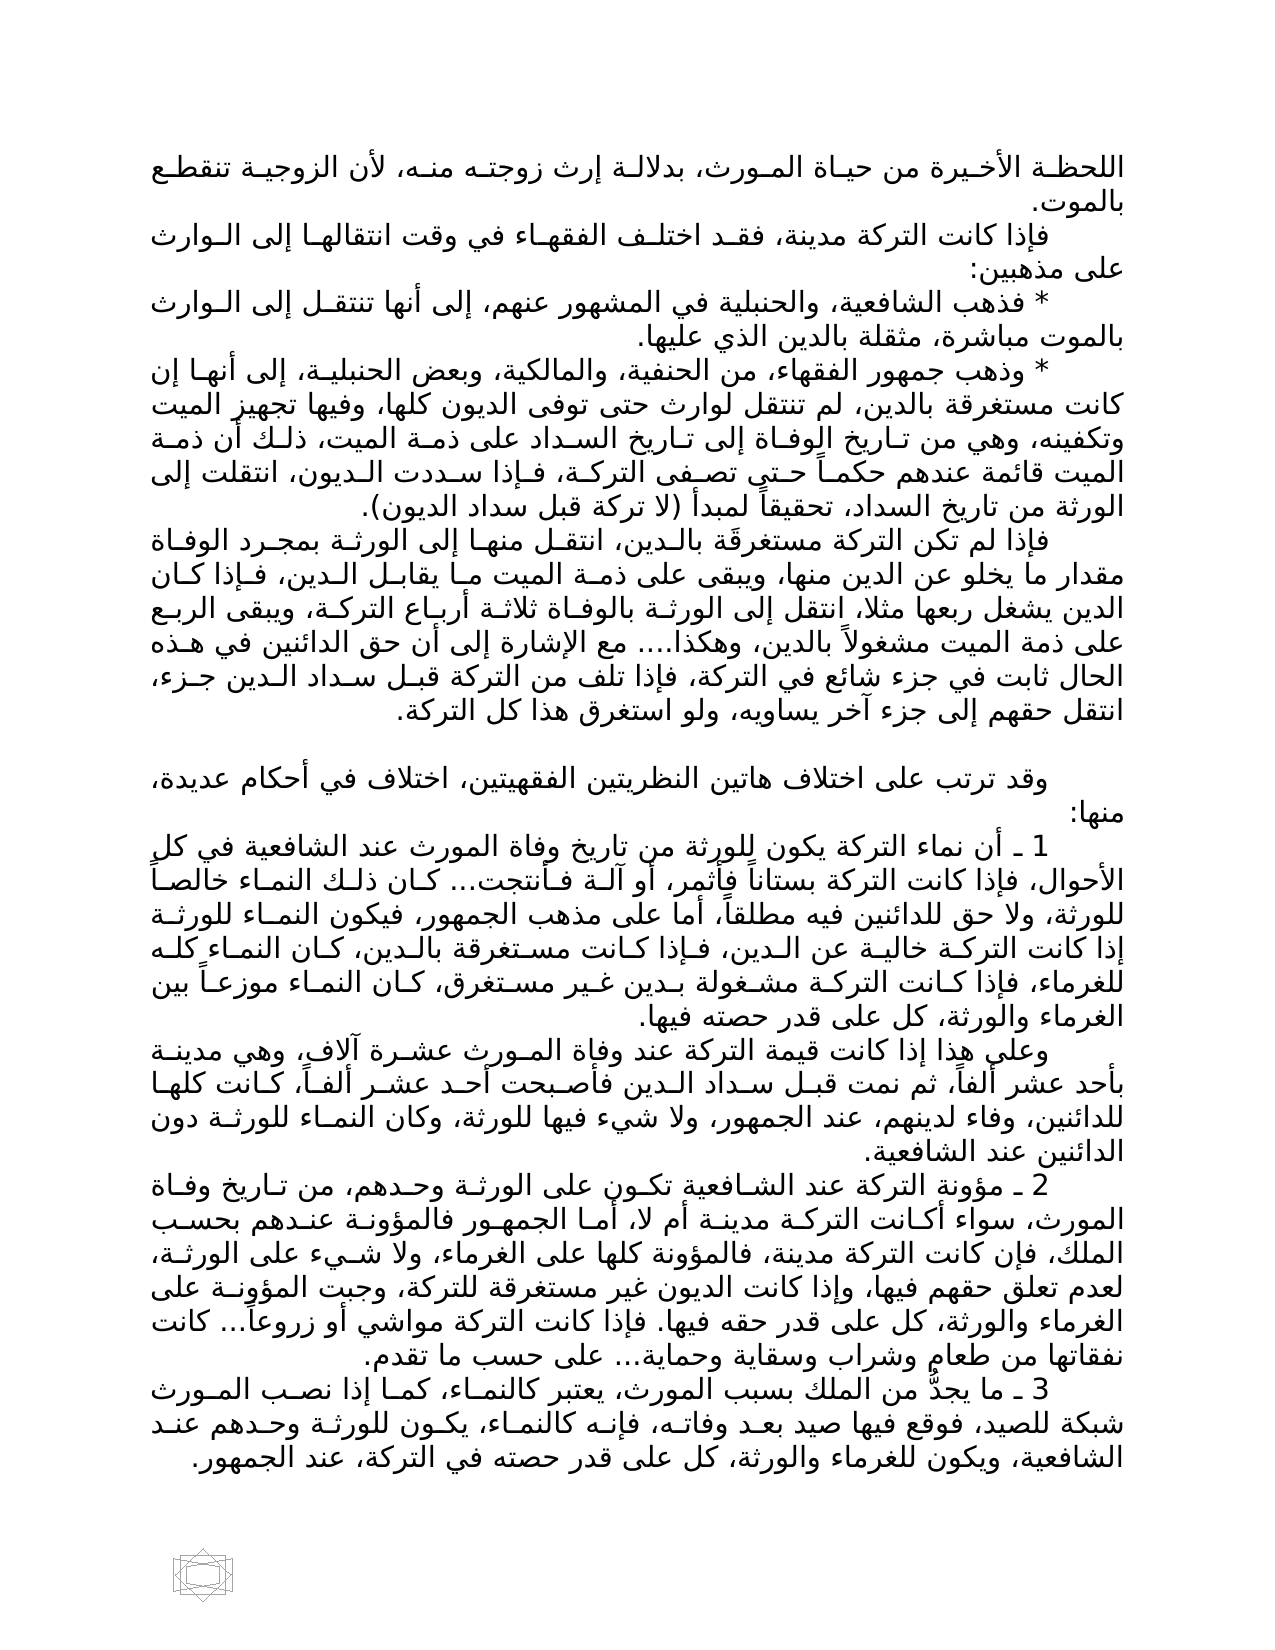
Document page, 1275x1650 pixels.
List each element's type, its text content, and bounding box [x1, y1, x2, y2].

text 2 ـ مؤونة التركة عند الشافعية تكون على الورثة وحدهم، من تاريخ وفاة المورث، سواء أكانت التركة مدينة أم لا، أما الجمهور فالمؤونة عندهم بحسب الملك، فإن كانت التركة مدينة، فالمؤونة كلها على الغرماء، ولا شيء على الورثة، لعدم تعلق حقهم فيها، وإذا كانت الديون غير مستغرقة للتركة، وجبت المؤونة على الغرماء والورثة، كل على قدر حقه فيها. فإذا كانت التركة مواشي أو زروعاً... كانت نفقاتها من طعام وشراب وسقاية وحماية... على حسب ما تقدم. [150, 1169, 1125, 1372]
text * فذهب الشافعية، والحنبلية في المشهور عنهم، إلى أنها تنتقل إلى الوارث بالموت مباشرة، مثقلة بالدين الذي عليها. [150, 286, 1125, 354]
text * وذهب جمهور الفقهاء، من الحنفية، والمالكية، وبعض الحنبلية، إلى أنها إن كانت مستغرقة بالدين، لم تنتقل لوارث حتى توفى الديون كلها، وفيها تجهيز الميت وتكفينه، وهي من تاريخ الوفاة إلى تاريخ السداد على ذمة الميت، ذلك أن ذمة الميت قائمة عندهم حكماً حتى تصفى التركة، فإذا سددت الديون، انتقلت إلى الورثة من تاريخ السداد، تحقيقاً لمبدأ (لا تركة قبل سداد الديون). [150, 354, 1125, 523]
text فإذا كانت التركة مدينة، فقد اختلف الفقهاء في وقت انتقالها إلى الوارث على مذهبين: [150, 218, 1125, 286]
text وقد ترتب على اختلاف هاتين النظريتين الفقهيتين، اختلاف في أحكام عديدة، منها: [150, 761, 1125, 829]
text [150, 150, 1125, 218]
text فإذا لم تكن التركة مستغرقَة بالدين، انتقل منها إلى الورثة بمجرد الوفاة مقدار ما يخلو عن الدين منها، ويبقى على ذمة الميت ما يقابل الدين، فإذا كان الدين يشغل ربعها مثلا، انتقل إلى الورثة بالوفاة ثلاثة أرباع التركة، ويبقى الربع على ذمة الميت مشغولاً بالدين، وهكذا.... مع الإشارة إلى أن حق الدائنين في هذه الحال ثابت في جزء شائع في التركة، فإذا تلف من التركة قبل سداد الدين جزء، انتقل حقهم إلى جزء آخر يساويه، ولو استغرق هذا كل التركة. [150, 523, 1125, 727]
text 3 ـ ما يجدُّ من الملك بسبب المورث، يعتبر كالنماء، كما إذا نصب المورث شبكة للصيد، فوقع فيها صيد بعد وفاته، فإنه كالنماء، يكون للورثة وحدهم عند الشافعية، ويكون للغرماء والورثة، كل على قدر حصته في التركة، عند الجمهور. [150, 1372, 1125, 1474]
text وعلى هذا إذا كانت قيمة التركة عند وفاة المورث عشرة آلاف، وهي مدينة بأحد عشر ألفاً، ثم نمت قبل سداد الدين فأصبحت أحد عشر ألفاً، كانت كلها للدائنين، وفاء لدينهم، عند الجمهور، ولا شيء فيها للورثة، وكان النماء للورثة دون الدائنين عند الشافعية. [150, 1033, 1125, 1169]
text 1 ـ أن نماء التركة يكون للورثة من تاريخ وفاة المورث عند الشافعية في كل الأحوال، فإذا كانت التركة بستاناً فأثمر، أو آلة فأنتجت... كان ذلك النماء خالصاً للورثة، ولا حق للدائنين فيه مطلقاًَ، أما على مذهب الجمهور، فيكون النماء للورثة إذا كانت التركة خالية عن الدين، فإذا كانت مستغرقة بالدين، كان النماء كله للغرماء، فإذا كانت التركة مشغولة بدين غير مستغرق، كان النماء موزعاً بين الغرماء والورثة، كل على قدر حصته فيها. [150, 829, 1125, 1033]
